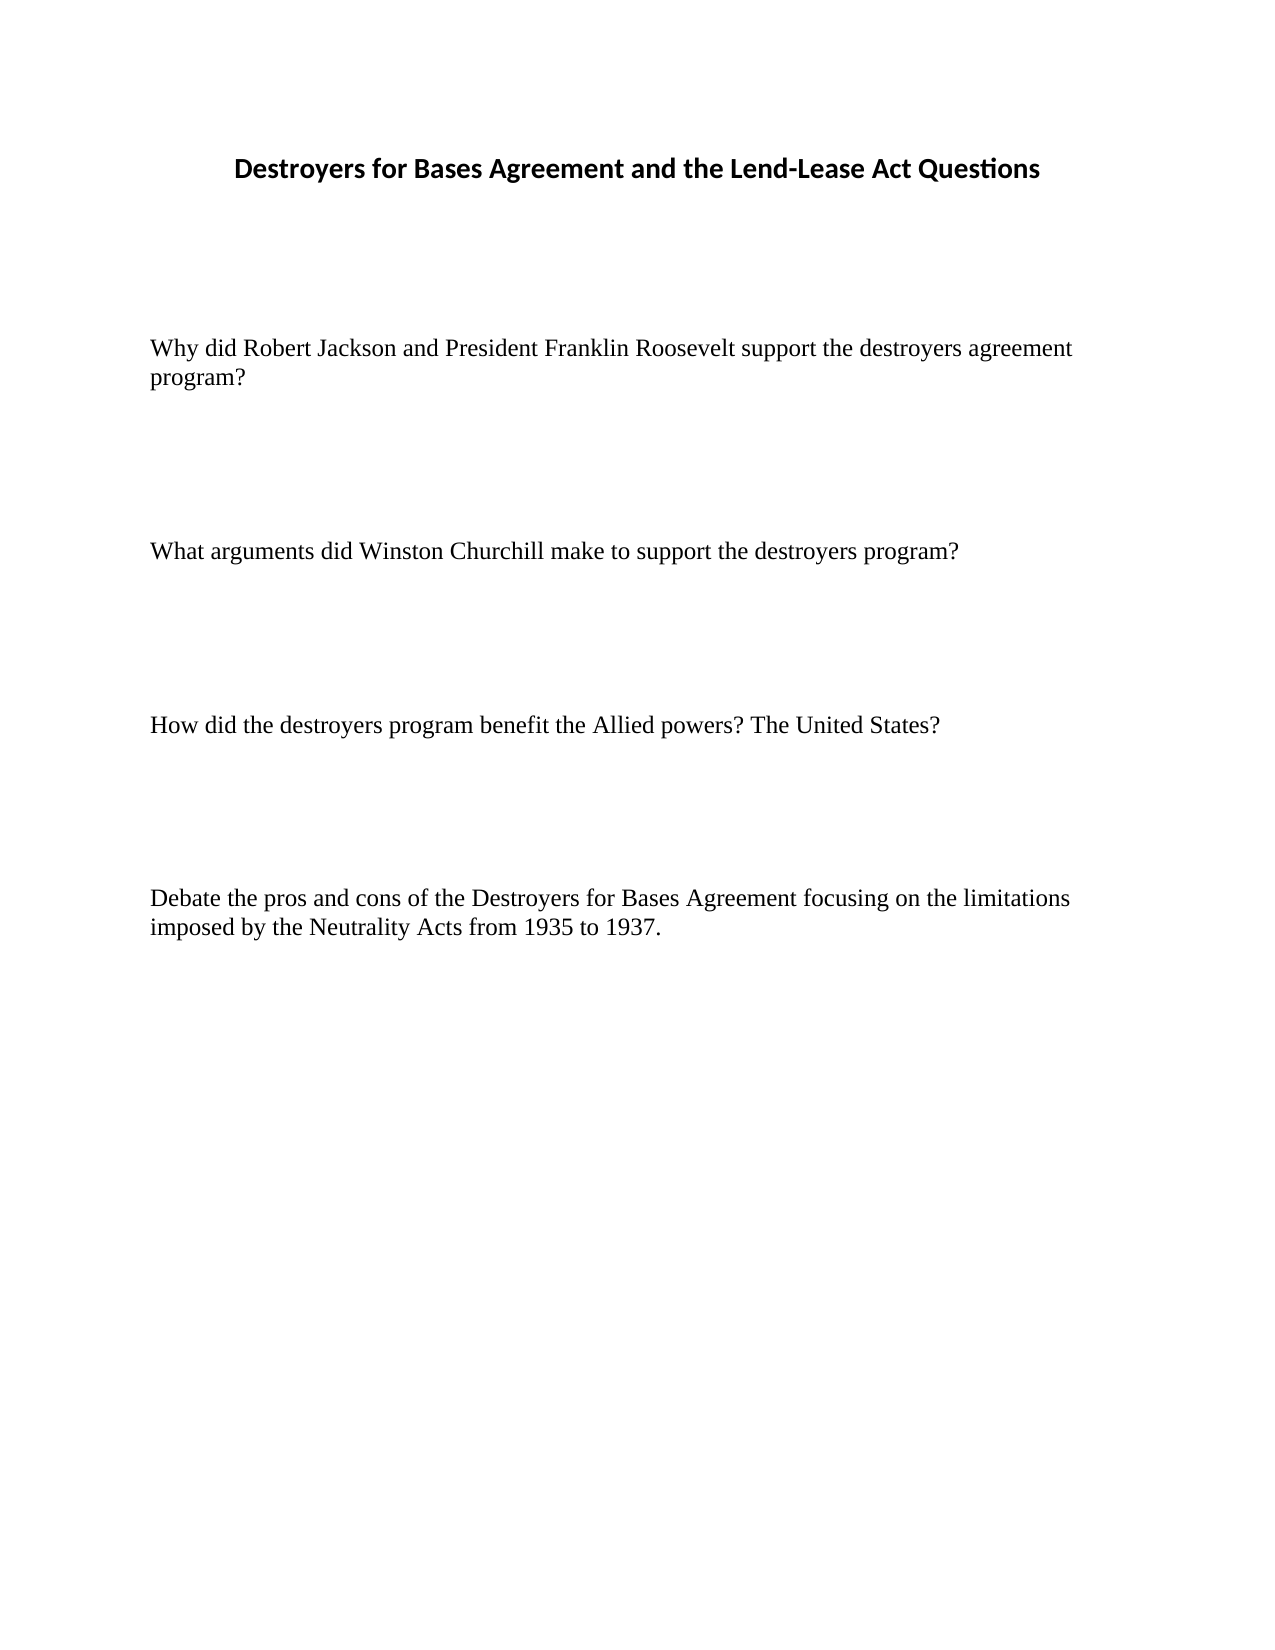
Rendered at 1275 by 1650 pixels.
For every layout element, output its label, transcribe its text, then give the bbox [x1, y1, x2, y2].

text Debate the pros and cons of the Destroyers for Bases Agreement focusing on the limitations imposed by the Neutrality Acts from 1935 to 1937. [150, 883, 1125, 941]
text Why did Robert Jackson and President Franklin Roosevelt support the destroyers agreement program? [150, 333, 1125, 391]
text How did the destroyers program benefit the Allied powers? The United States? [150, 710, 1125, 738]
text What arguments did Winston Churchill make to support the destroyers program? [150, 536, 1125, 565]
text Destroyers for Bases Agreement and the Lend-Lease Act Questions [150, 150, 1125, 186]
